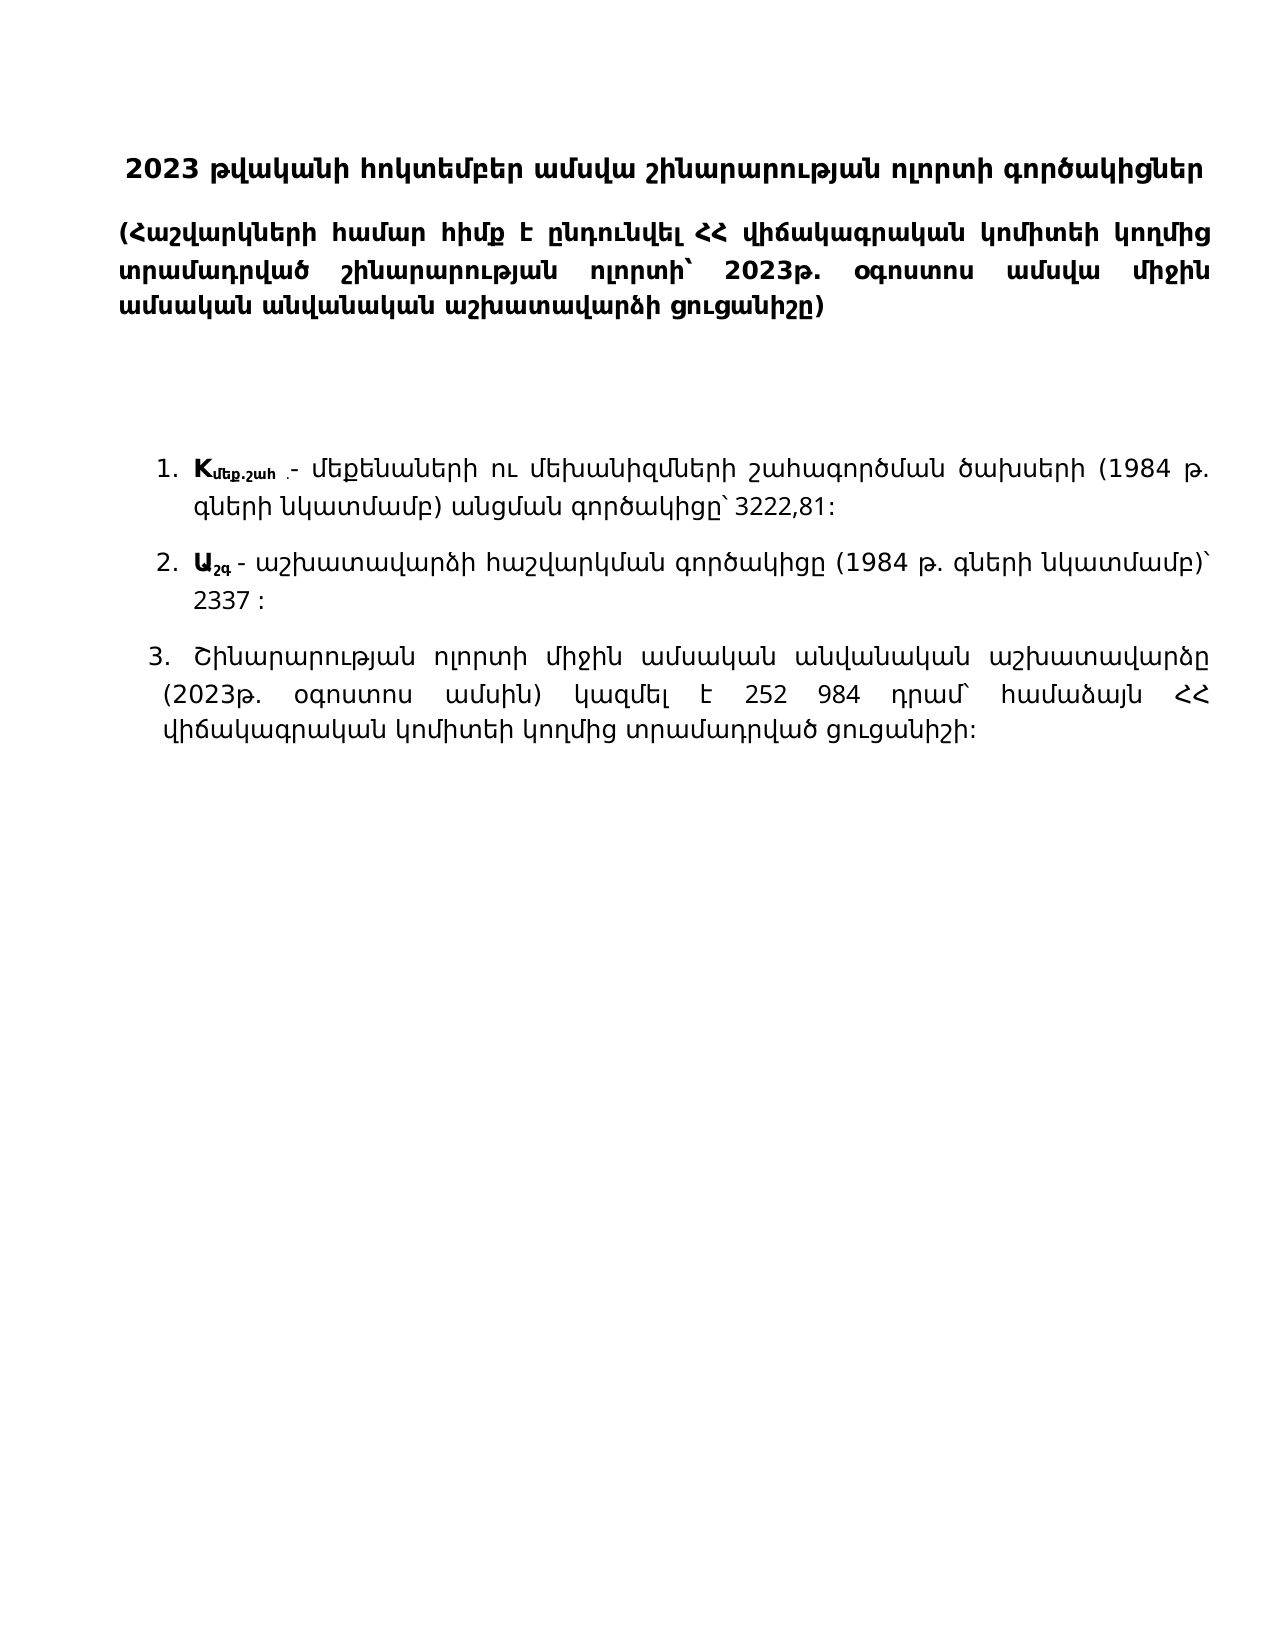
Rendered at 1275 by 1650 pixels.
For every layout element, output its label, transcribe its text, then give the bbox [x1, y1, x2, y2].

list Շինարարության ոլորտի միջին ամսական անվանական աշխատավարձը (2023թ. օգոստոս ամսին) կազմել է 252 984 դրամ՝ համաձայն ՀՀ վիճակագրական կոմիտեի կողմից տրամադրված ցուցանիշի: [148, 642, 1211, 744]
list Աշգ - աշխատավարձի հաշվարկման գործակիցը (1984 թ. գների նկատմամբ)՝ 2337 : [156, 548, 1211, 617]
list Kմեք.շահ .- մեքենաների ու մեխանիզմների շահագործման ծախսերի (1984 թ. գների նկատմամբ) անցման գործակիցը՝ 3222,81: [156, 454, 1211, 522]
text (Հաշվարկների համար հիմք է ընդունվել ՀՀ վիճակագրական կոմիտեի կողմից տրամադրված շինարարության ոլորտի՝ 2023թ. օգոստոս ամսվա միջին ամսական անվանական աշխատավարձի ցուցանիշը) [118, 218, 1211, 320]
text 2023 թվականի հոկտեմբեր ամսվա շինարարության ոլորտի գործակիցներ [118, 150, 1211, 187]
